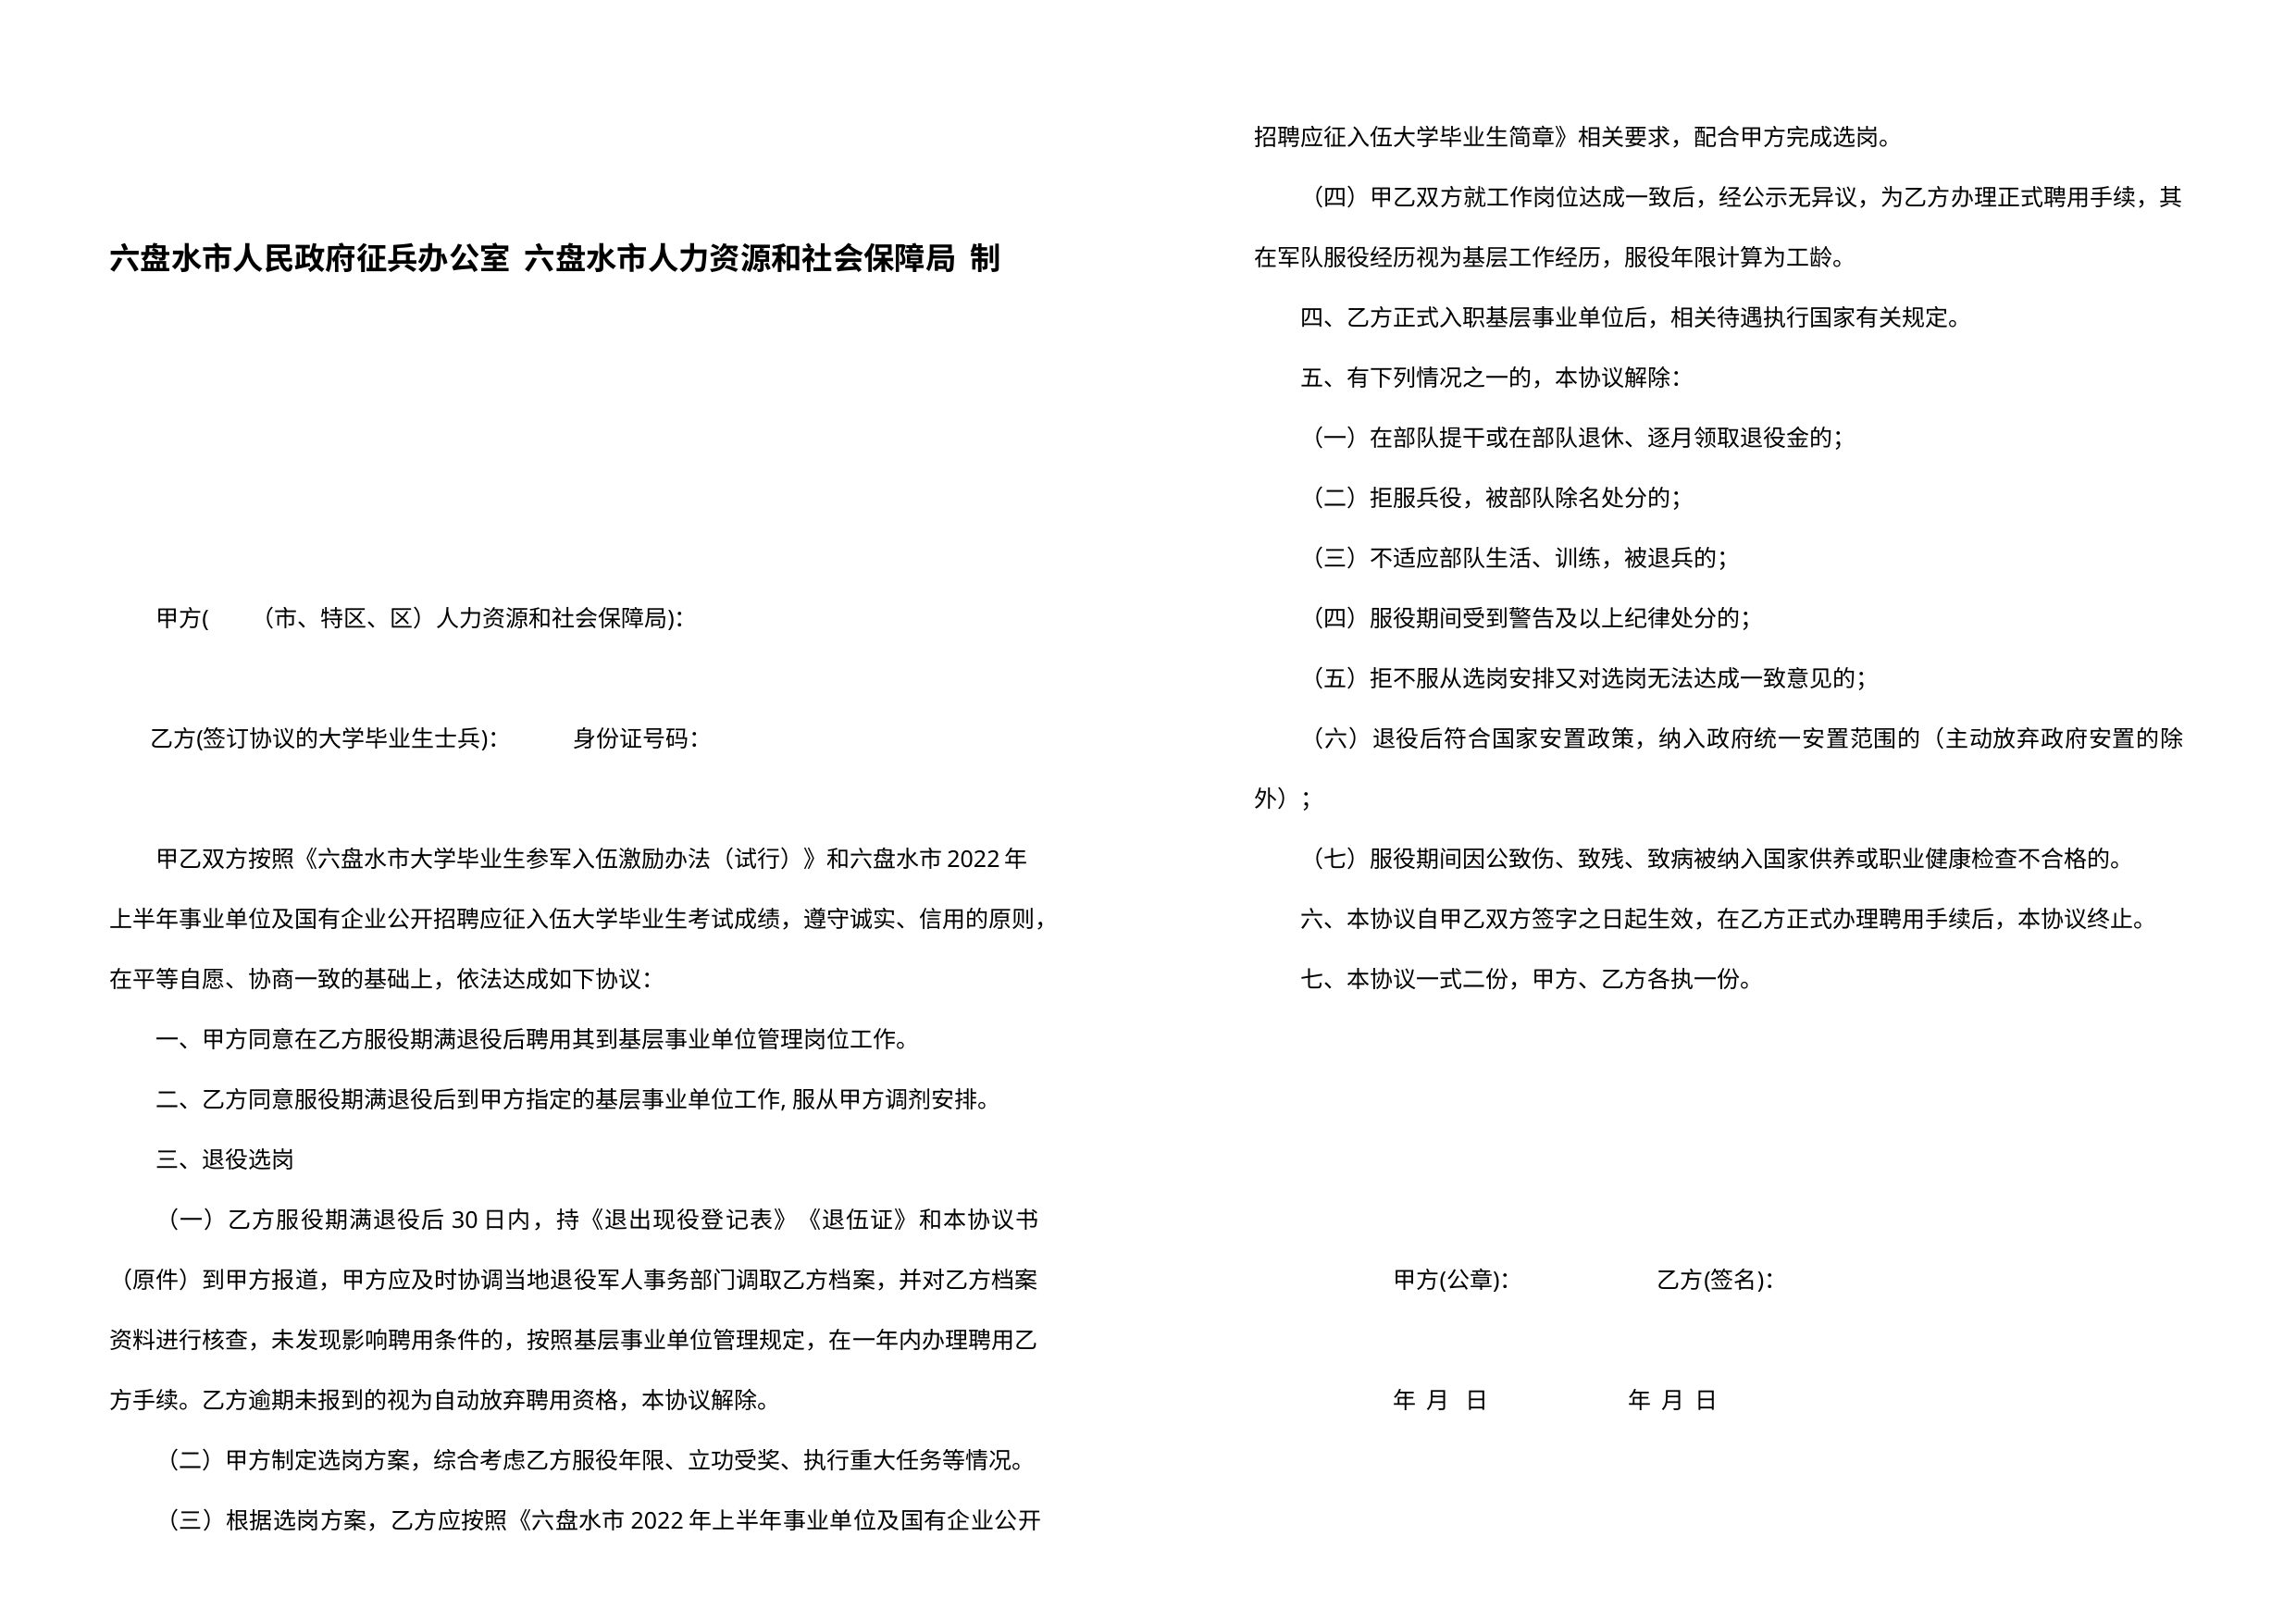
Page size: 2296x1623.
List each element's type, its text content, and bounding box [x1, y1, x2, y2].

text （四）服役期间受到警告及以上纪律处分的； [1254, 587, 2186, 647]
text 五、有下列情况之一的，本协议解除： [1254, 346, 2186, 406]
text 甲方( （市、特区、区）人力资源和社会保障局)： [109, 587, 1041, 647]
text （三）根据选岗方案，乙方应按照《六盘水市2022年上半年事业单位及国有企业公开招聘应征入伍大学毕业生简章》相关要求，配合甲方完成选岗。 [109, 1489, 1041, 1549]
text （六）退役后符合国家安置政策，纳入政府统一安置范围的（主动放弃政府安置的除外）； [1254, 707, 2186, 827]
text （一）在部队提干或在部队退休、逐月领取退役金的； [1254, 406, 2186, 466]
text （五）拒不服从选岗安排又对选岗无法达成一致意见的； [1254, 647, 2186, 707]
text （三）根据选岗方案，乙方应按照《六盘水市2022年上半年事业单位及国有企业公开招聘应征入伍大学毕业生简章》相关要求，配合甲方完成选岗。 [1254, 105, 2186, 166]
text 四、乙方正式入职基层事业单位后，相关待遇执行国家有关规定。 [1254, 286, 2186, 346]
text 乙方(签订协议的大学毕业生士兵)： 身份证号码： [109, 707, 1041, 767]
text 甲乙双方按照《六盘水市大学毕业生参军入伍激励办法（试行）》和六盘水市2022年上半年事业单位及国有企业公开招聘应征入伍大学毕业生考试成绩，遵守诚实、信用的原则，在平等自愿、协商一致的基础上，依法达成如下协议： [109, 827, 1041, 1008]
text 一、甲方同意在乙方服役期满退役后聘用其到基层事业单位管理岗位工作。 [109, 1008, 1041, 1068]
text （二）拒服兵役，被部队除名处分的； [1254, 466, 2186, 527]
text 甲方(公章)： 乙方(签名)： [1254, 1248, 2186, 1308]
text 二、乙方同意服役期满退役后到甲方指定的基层事业单位工作, 服从甲方调剂安排。 [109, 1068, 1041, 1128]
text （一）乙方服役期满退役后30日内，持《退出现役登记表》《退伍证》和本协议书（原件）到甲方报道，甲方应及时协调当地退役军人事务部门调取乙方档案，并对乙方档案资料进行核查，未发现影响聘用条件的，按照基层事业单位管理规定，在一年内办理聘用乙方手续。乙方逾期未报到的视为自动放弃聘用资格，本协议解除。 [109, 1188, 1041, 1429]
text （三）不适应部队生活、训练，被退兵的； [1254, 527, 2186, 587]
text 六盘水市人民政府征兵办公室 六盘水市人力资源和社会保障局 制 [109, 226, 1041, 286]
text （七）服役期间因公致伤、致残、致病被纳入国家供养或职业健康检查不合格的。 [1254, 827, 2186, 887]
text 六、本协议自甲乙双方签字之日起生效，在乙方正式办理聘用手续后，本协议终止。 [1254, 887, 2186, 948]
text 七、本协议一式二份，甲方、乙方各执一份。 [1254, 948, 2186, 1008]
text 年 月 日 年 月 日 [1254, 1369, 2186, 1429]
text （四）甲乙双方就工作岗位达成一致后，经公示无异议，为乙方办理正式聘用手续，其在军队服役经历视为基层工作经历，服役年限计算为工龄。 [1254, 166, 2186, 286]
text （二）甲方制定选岗方案，综合考虑乙方服役年限、立功受奖、执行重大任务等情况。 [109, 1429, 1041, 1489]
text 三、退役选岗 [109, 1128, 1041, 1188]
